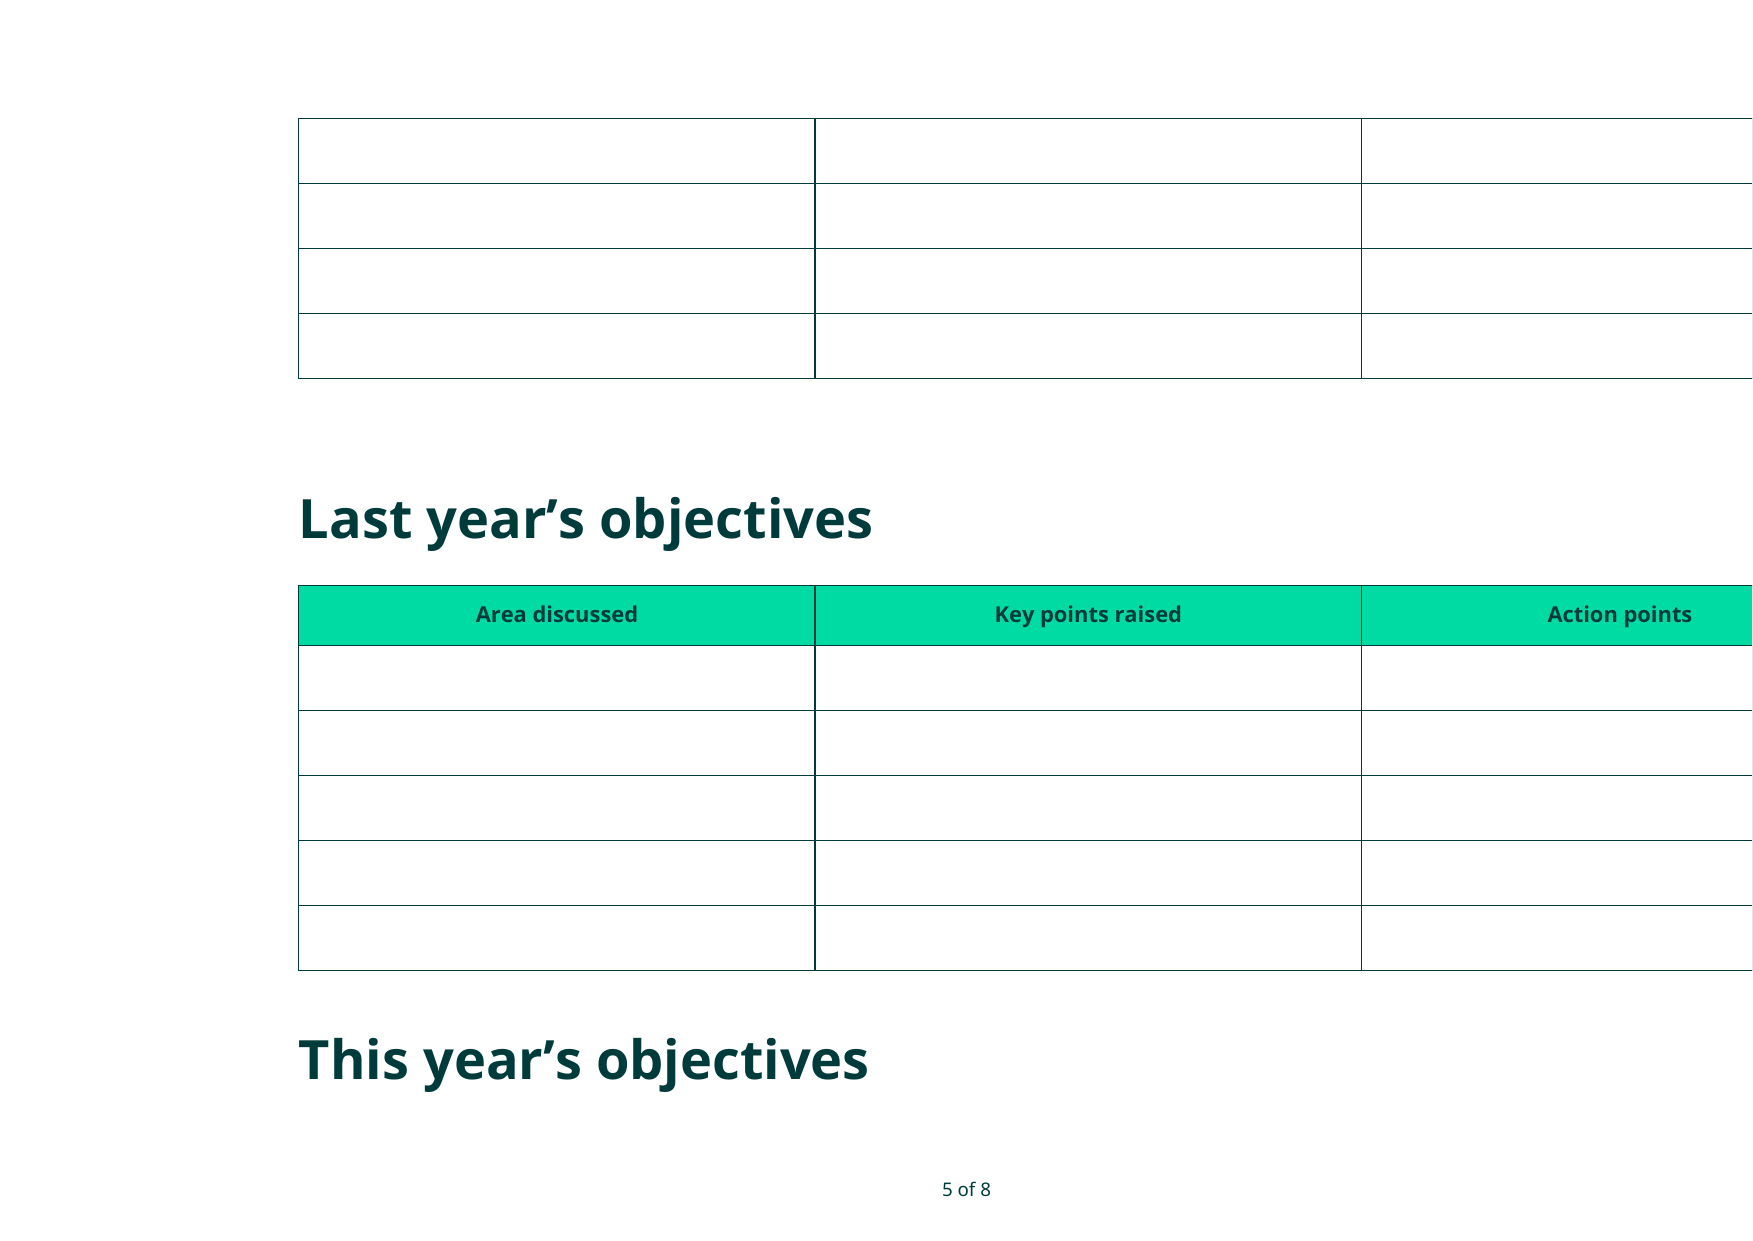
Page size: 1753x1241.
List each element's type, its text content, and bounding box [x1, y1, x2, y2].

table_cell [1362, 249, 1752, 313]
table_cell [816, 119, 1361, 183]
table_cell [299, 776, 814, 840]
table_cell [816, 711, 1361, 775]
table_cell [1362, 776, 1752, 840]
table_cell [1362, 314, 1752, 378]
table_cell [816, 841, 1361, 905]
table_cell [816, 314, 1361, 378]
table_cell [299, 249, 814, 313]
table_cell [299, 646, 814, 710]
subtitle This year’s objectives [299, 1022, 1634, 1096]
table_header Area discussed [299, 586, 814, 645]
table_cell [299, 906, 814, 970]
table_cell [299, 841, 814, 905]
table_cell [816, 646, 1361, 710]
table_cell [816, 776, 1361, 840]
table_header Action points [1362, 586, 1752, 645]
table_cell [1362, 646, 1752, 710]
table_cell [816, 906, 1361, 970]
table_cell [1362, 711, 1752, 775]
table_cell [1362, 906, 1752, 970]
table_header Key points raised [816, 586, 1361, 645]
table_cell [299, 184, 814, 248]
table_cell [299, 314, 814, 378]
subtitle Last year’s objectives [299, 481, 1634, 554]
table_cell [299, 711, 814, 775]
table_cell [299, 119, 814, 183]
table_cell [1362, 119, 1752, 183]
table_cell [1362, 841, 1752, 905]
table_cell [1362, 184, 1752, 248]
table_cell [816, 249, 1361, 313]
table_cell [816, 184, 1361, 248]
